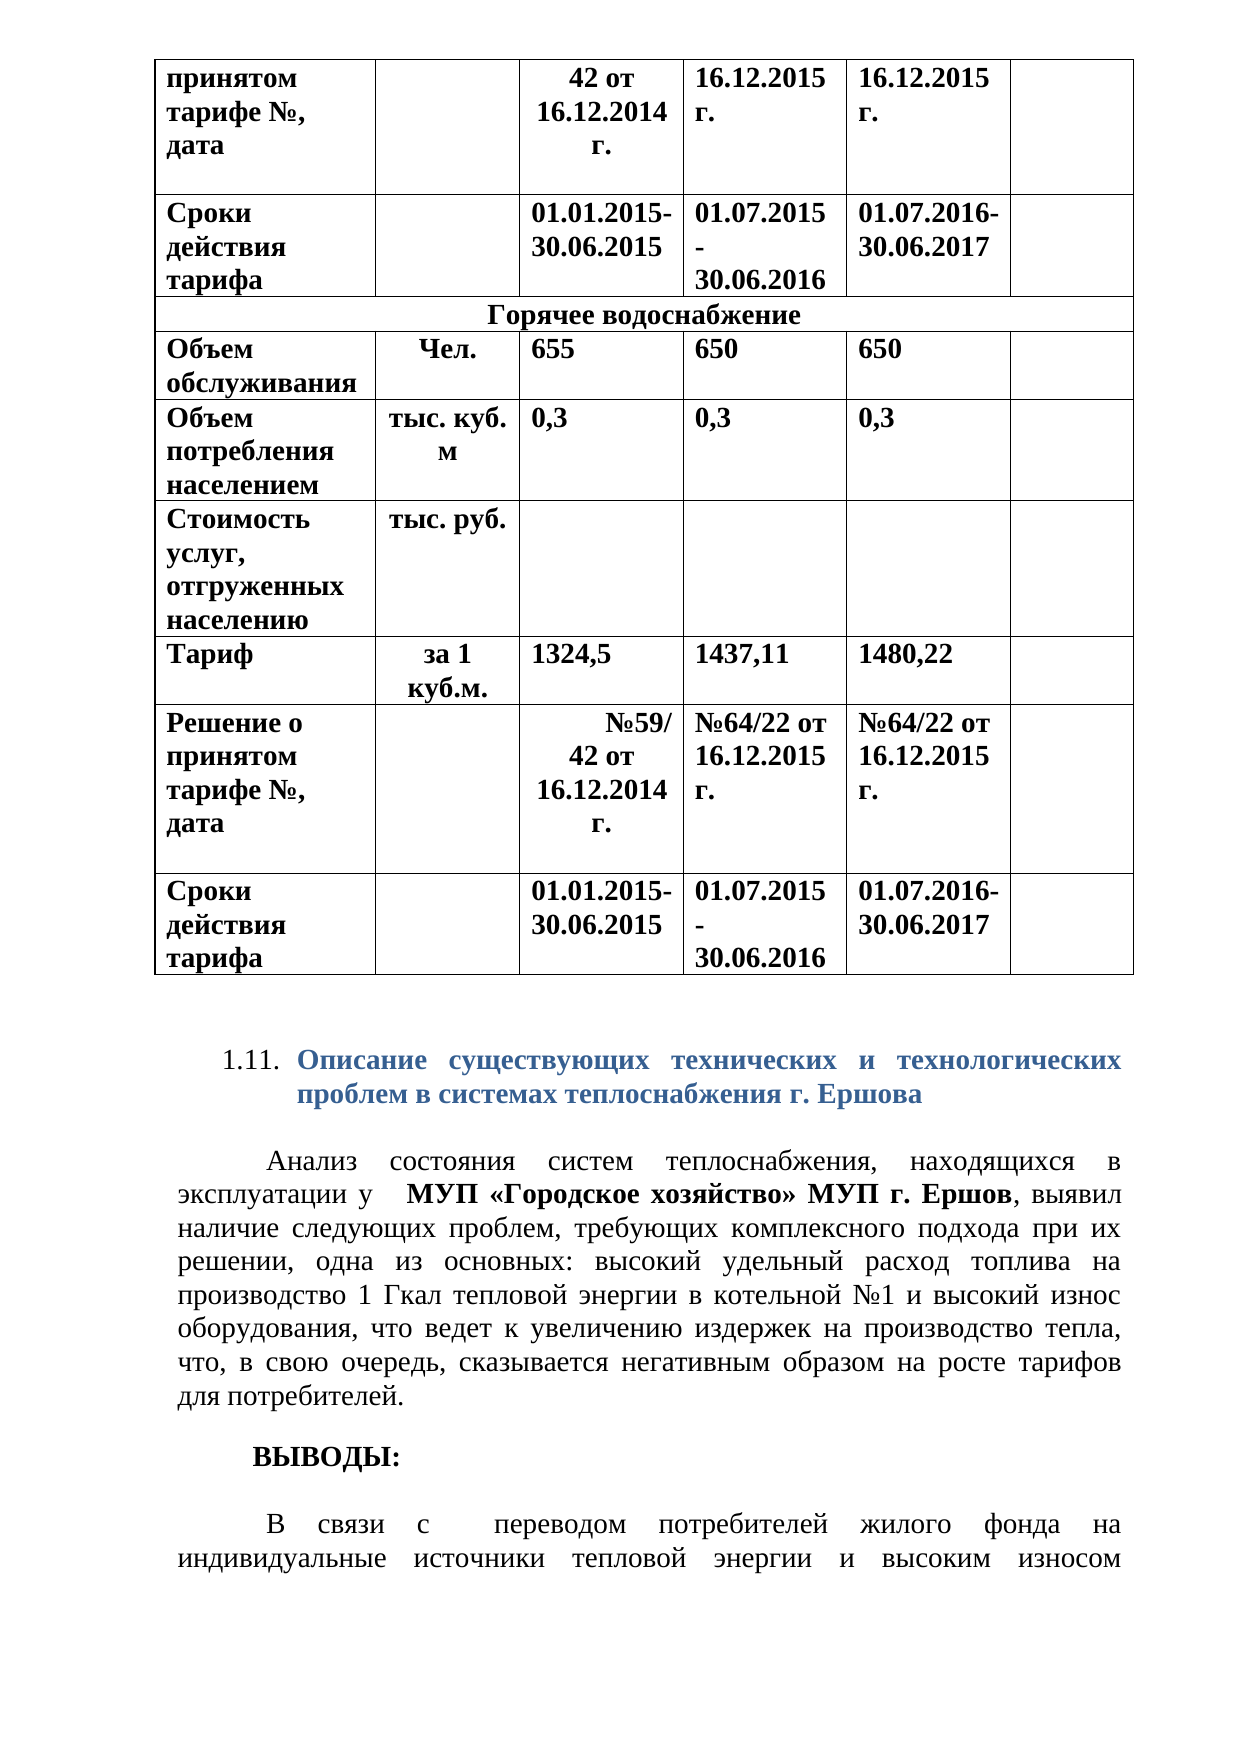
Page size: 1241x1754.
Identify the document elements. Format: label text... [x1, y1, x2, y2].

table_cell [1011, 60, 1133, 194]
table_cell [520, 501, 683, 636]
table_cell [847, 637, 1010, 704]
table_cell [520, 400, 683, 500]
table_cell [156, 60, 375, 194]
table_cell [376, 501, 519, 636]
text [177, 1506, 1122, 1573]
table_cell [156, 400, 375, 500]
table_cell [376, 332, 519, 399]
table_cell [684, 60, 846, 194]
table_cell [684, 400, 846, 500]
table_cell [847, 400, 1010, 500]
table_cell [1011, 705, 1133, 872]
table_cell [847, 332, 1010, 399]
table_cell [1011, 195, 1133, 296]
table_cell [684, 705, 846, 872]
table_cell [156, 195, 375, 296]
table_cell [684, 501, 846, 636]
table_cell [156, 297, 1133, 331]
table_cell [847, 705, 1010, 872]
subtitle Описание существующих технических и технологических проблем в системах теплоснабжения г. Ершова [222, 1042, 1122, 1109]
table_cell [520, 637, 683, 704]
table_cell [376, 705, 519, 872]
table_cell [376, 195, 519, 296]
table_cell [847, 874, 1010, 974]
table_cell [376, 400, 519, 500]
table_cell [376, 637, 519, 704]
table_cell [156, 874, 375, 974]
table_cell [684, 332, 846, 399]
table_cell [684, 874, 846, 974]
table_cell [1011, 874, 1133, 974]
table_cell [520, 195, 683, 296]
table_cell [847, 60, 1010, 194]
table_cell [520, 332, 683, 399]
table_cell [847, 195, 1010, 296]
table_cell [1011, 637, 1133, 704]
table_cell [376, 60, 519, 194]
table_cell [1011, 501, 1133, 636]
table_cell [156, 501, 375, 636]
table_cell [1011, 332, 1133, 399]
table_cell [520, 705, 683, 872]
text ВЫВОДЫ: [177, 1439, 1122, 1473]
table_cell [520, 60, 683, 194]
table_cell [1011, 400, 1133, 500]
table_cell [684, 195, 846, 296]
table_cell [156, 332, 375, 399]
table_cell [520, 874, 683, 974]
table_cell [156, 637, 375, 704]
text Анализ состояния систем теплоснабжения, находящихся в эксплуатации у МУП «Городское хозяйство» МУП г. Ершов, выявил наличие следующих проблем, требующих комплексного подхода при их решении, одна из основных: высокий удельный расход топлива на производство 1 Гкал тепловой энергии в котельной №1 и высокий износ оборудования, что ведет к увеличению издержек на производство тепла, что, в свою очередь, сказывается негативным образом на росте тарифов для потребителей. [177, 1143, 1122, 1411]
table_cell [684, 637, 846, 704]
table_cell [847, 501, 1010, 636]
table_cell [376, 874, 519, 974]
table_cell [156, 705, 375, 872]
